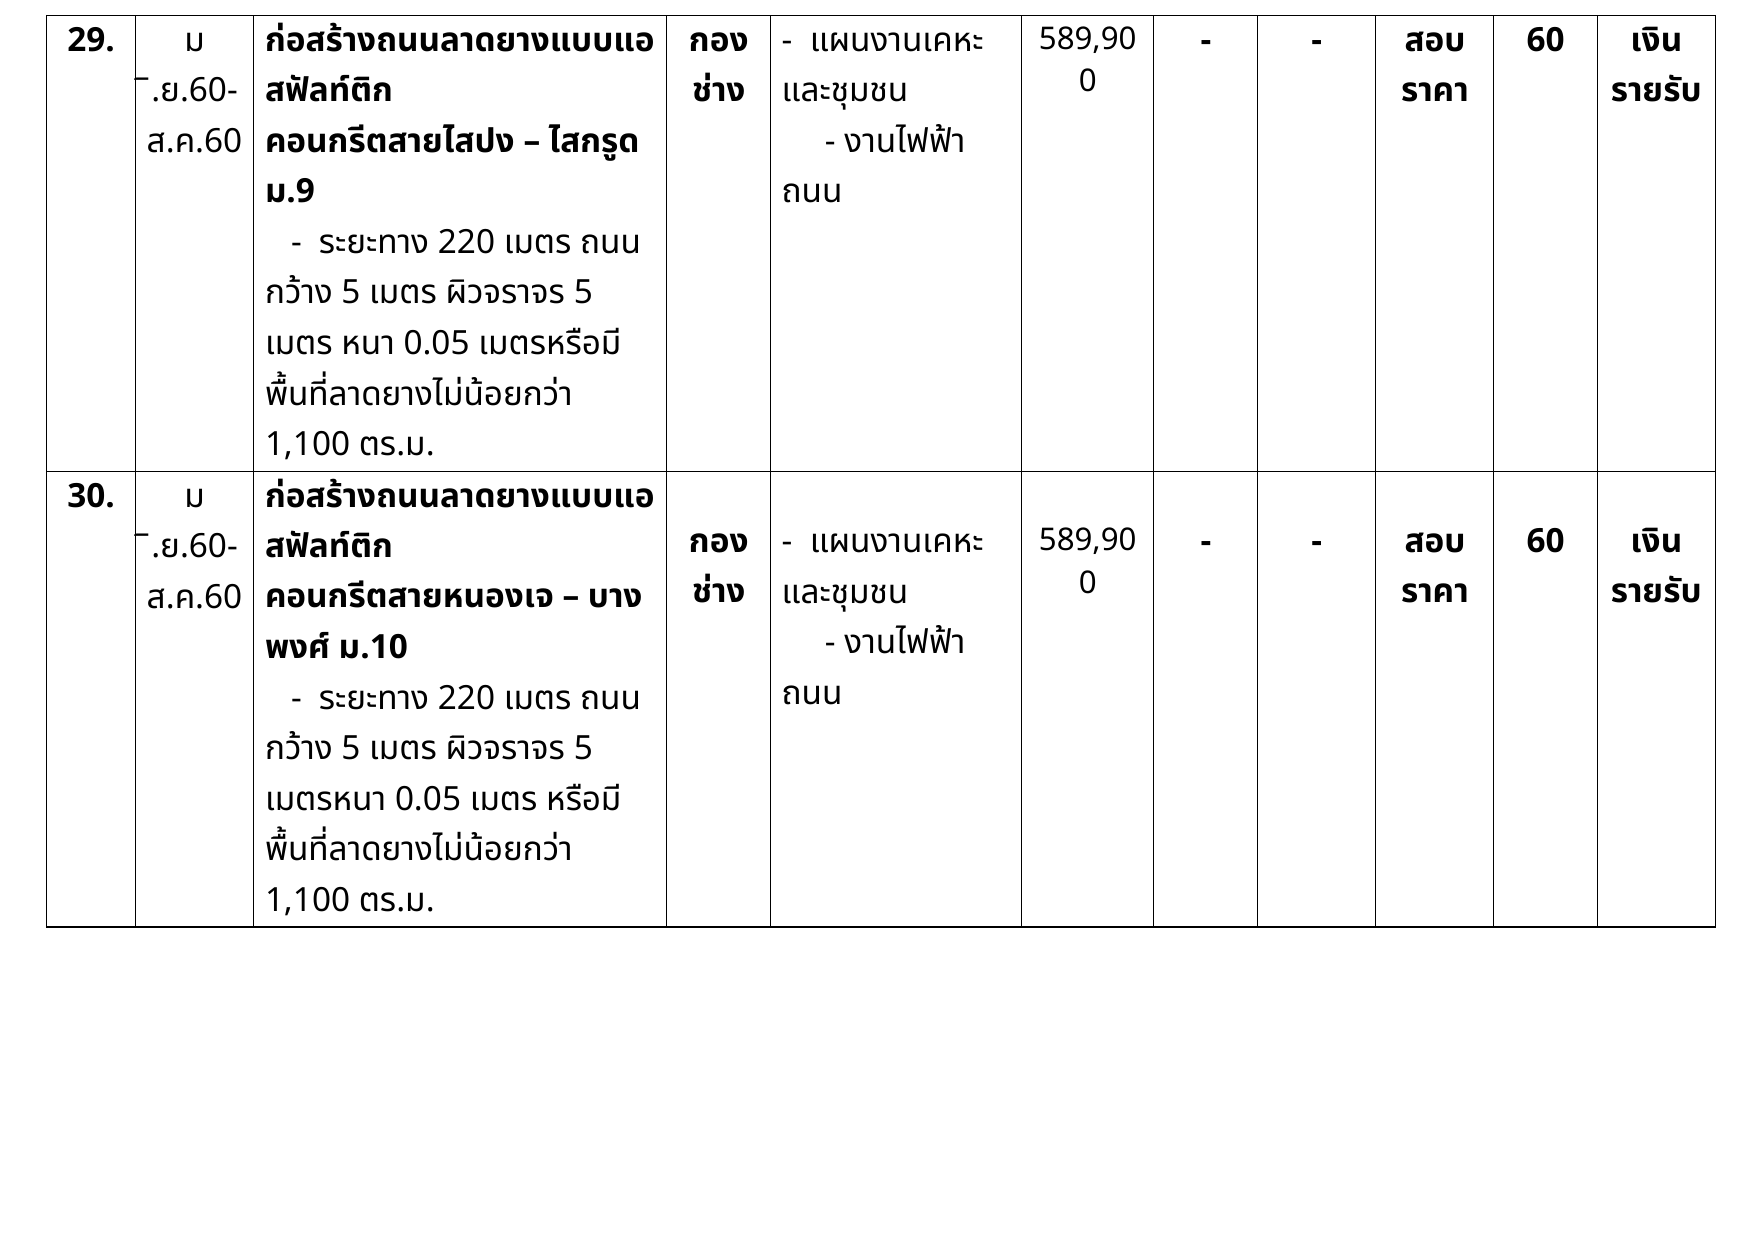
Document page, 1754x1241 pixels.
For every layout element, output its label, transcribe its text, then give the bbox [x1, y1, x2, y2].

table_cell 30. [47, 472, 135, 926]
table_cell - [1258, 472, 1375, 926]
table_cell เงินรายรับ [1598, 472, 1715, 926]
table_cell มิ.ย.60-ส.ค.60 [136, 16, 253, 471]
table_cell เงินรายรับ [1598, 16, 1715, 471]
table_cell - [1258, 16, 1375, 471]
table_cell - แผนงานเคหะและชุมชน - งานไฟฟ้าถนน [771, 472, 1021, 926]
table_cell 29. [47, 16, 135, 471]
table_cell 60 [1494, 472, 1597, 926]
table_cell กองช่าง [667, 472, 770, 926]
table_cell มิ.ย.60-ส.ค.60 [136, 472, 253, 926]
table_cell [771, 16, 1021, 471]
table_cell 60 [1494, 16, 1597, 471]
table_cell - [1154, 16, 1257, 471]
table_cell ก่อสร้างถนนลาดยางแบบแอสฟัลท์ติก คอนกรีตสายหนองเจ – บางพงศ์ ม.10 - ระยะทาง 220 เมตร ถนนกว้าง 5 เมตร ผิวจราจร 5 เมตรหนา 0.05 เมตร หรือมีพื้นที่ลาดยางไม่น้อยกว่า 1,100 ตร.ม. [254, 472, 666, 926]
table_cell ก่อสร้างถนนลาดยางแบบแอสฟัลท์ติก คอนกรีตสายไสปง – ไสกรูด ม.9 - ระยะทาง 220 เมตร ถนนกว้าง 5 เมตร ผิวจราจร 5 เมตร หนา 0.05 เมตรหรือมีพื้นที่ลาดยางไม่น้อยกว่า 1,100 ตร.ม. [254, 16, 666, 471]
table_cell - [1154, 472, 1257, 926]
table_cell สอบราคา [1376, 16, 1493, 471]
table_cell กองช่าง [667, 16, 770, 471]
table_cell 589,900 [1022, 16, 1153, 471]
table_cell สอบราคา [1376, 472, 1493, 926]
table_cell 589,900 [1022, 472, 1153, 926]
